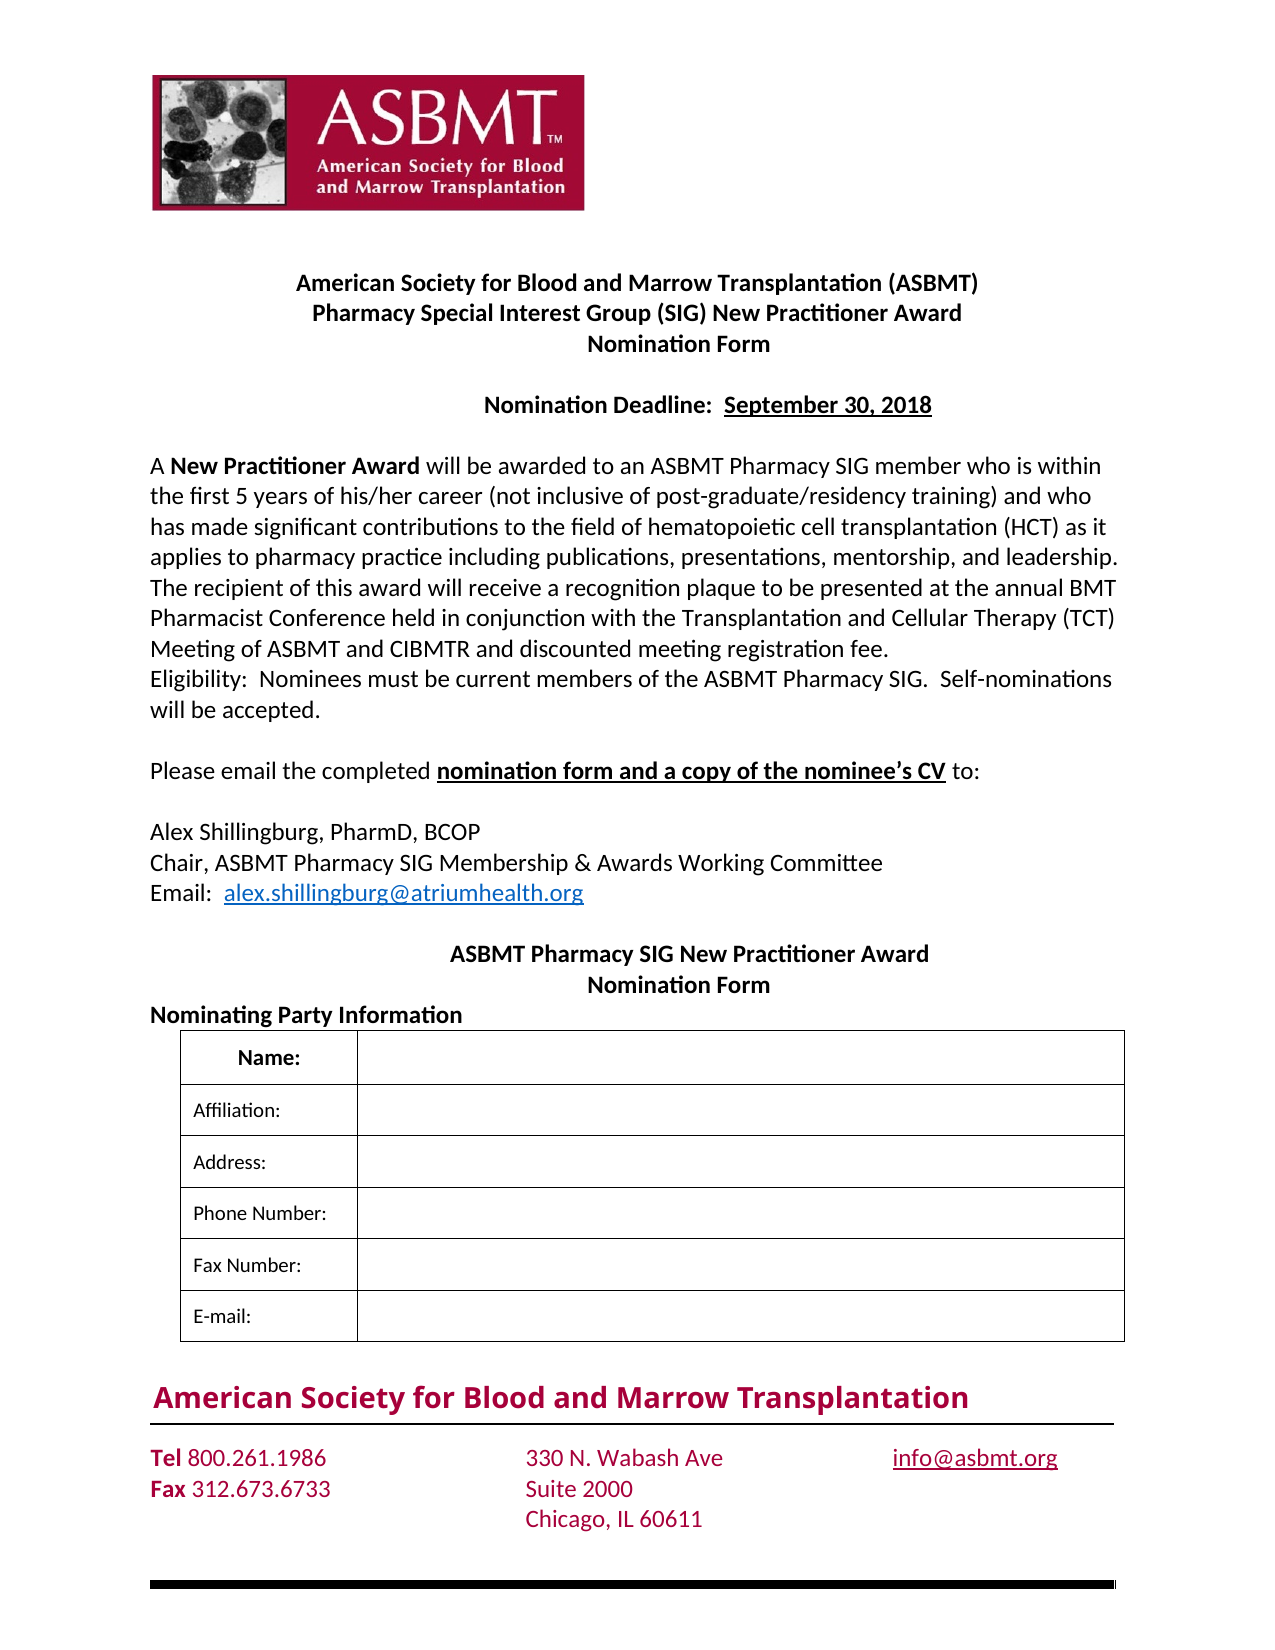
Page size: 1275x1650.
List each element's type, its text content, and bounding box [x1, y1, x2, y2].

text Alex Shillingburg, PharmD, BCOP [150, 816, 1125, 847]
table_cell Fax Number: [181, 1239, 357, 1290]
text American Society for Blood and Marrow Transplantation (ASBMT) [150, 267, 1125, 297]
table_cell Phone Number: [181, 1188, 357, 1238]
text Nomination Form [150, 969, 1125, 999]
text A New Practitioner Award will be awarded to an ASBMT Pharmacy SIG member who is within the first 5 years of his/her career (not inclusive of post-graduate/residency training) and who has made significant contributions to the field of hematopoietic cell transplantation (HCT) as it applies to pharmacy practice including publications, presentations, mentorship, and leadership. [150, 450, 1125, 572]
table_cell [358, 1085, 1124, 1135]
picture [150, 75, 585, 211]
text Nominating Party Information [150, 999, 1125, 1030]
text Eligibility: Nominees must be current members of the ASBMT Pharmacy SIG. Self-nominations will be accepted. [150, 664, 1125, 725]
table_cell [358, 1291, 1124, 1341]
text Nomination Form [150, 328, 1125, 358]
table_cell [358, 1239, 1124, 1290]
text Please email the completed nomination form and a copy of the nominee’s CV to: [150, 755, 1125, 786]
text The recipient of this award will receive a recognition plaque to be presented at the annual BMT Pharmacist Conference held in conjunction with the Transplantation and Cellular Therapy (TCT) Meeting of ASBMT and CIBMTR and discounted meeting registration fee. [150, 572, 1125, 664]
table_cell Address: [181, 1136, 357, 1187]
text Pharmacy Special Interest Group (SIG) New Practitioner Award [150, 297, 1125, 328]
table_cell E-mail: [181, 1291, 357, 1341]
text Nomination Deadline: September 30, 2018 [150, 389, 1125, 419]
table_header Name: [181, 1031, 357, 1084]
table_cell Affiliation: [181, 1085, 357, 1135]
text Chair, ASBMT Pharmacy SIG Membership & Awards Working Committee [150, 847, 1125, 877]
table_header [358, 1031, 1124, 1084]
text Email: alex.shillingburg@atriumhealth.org [150, 877, 1125, 908]
text ASBMT Pharmacy SIG New Practitioner Award [450, 938, 1125, 969]
table_cell [358, 1136, 1124, 1187]
table_cell [358, 1188, 1124, 1238]
